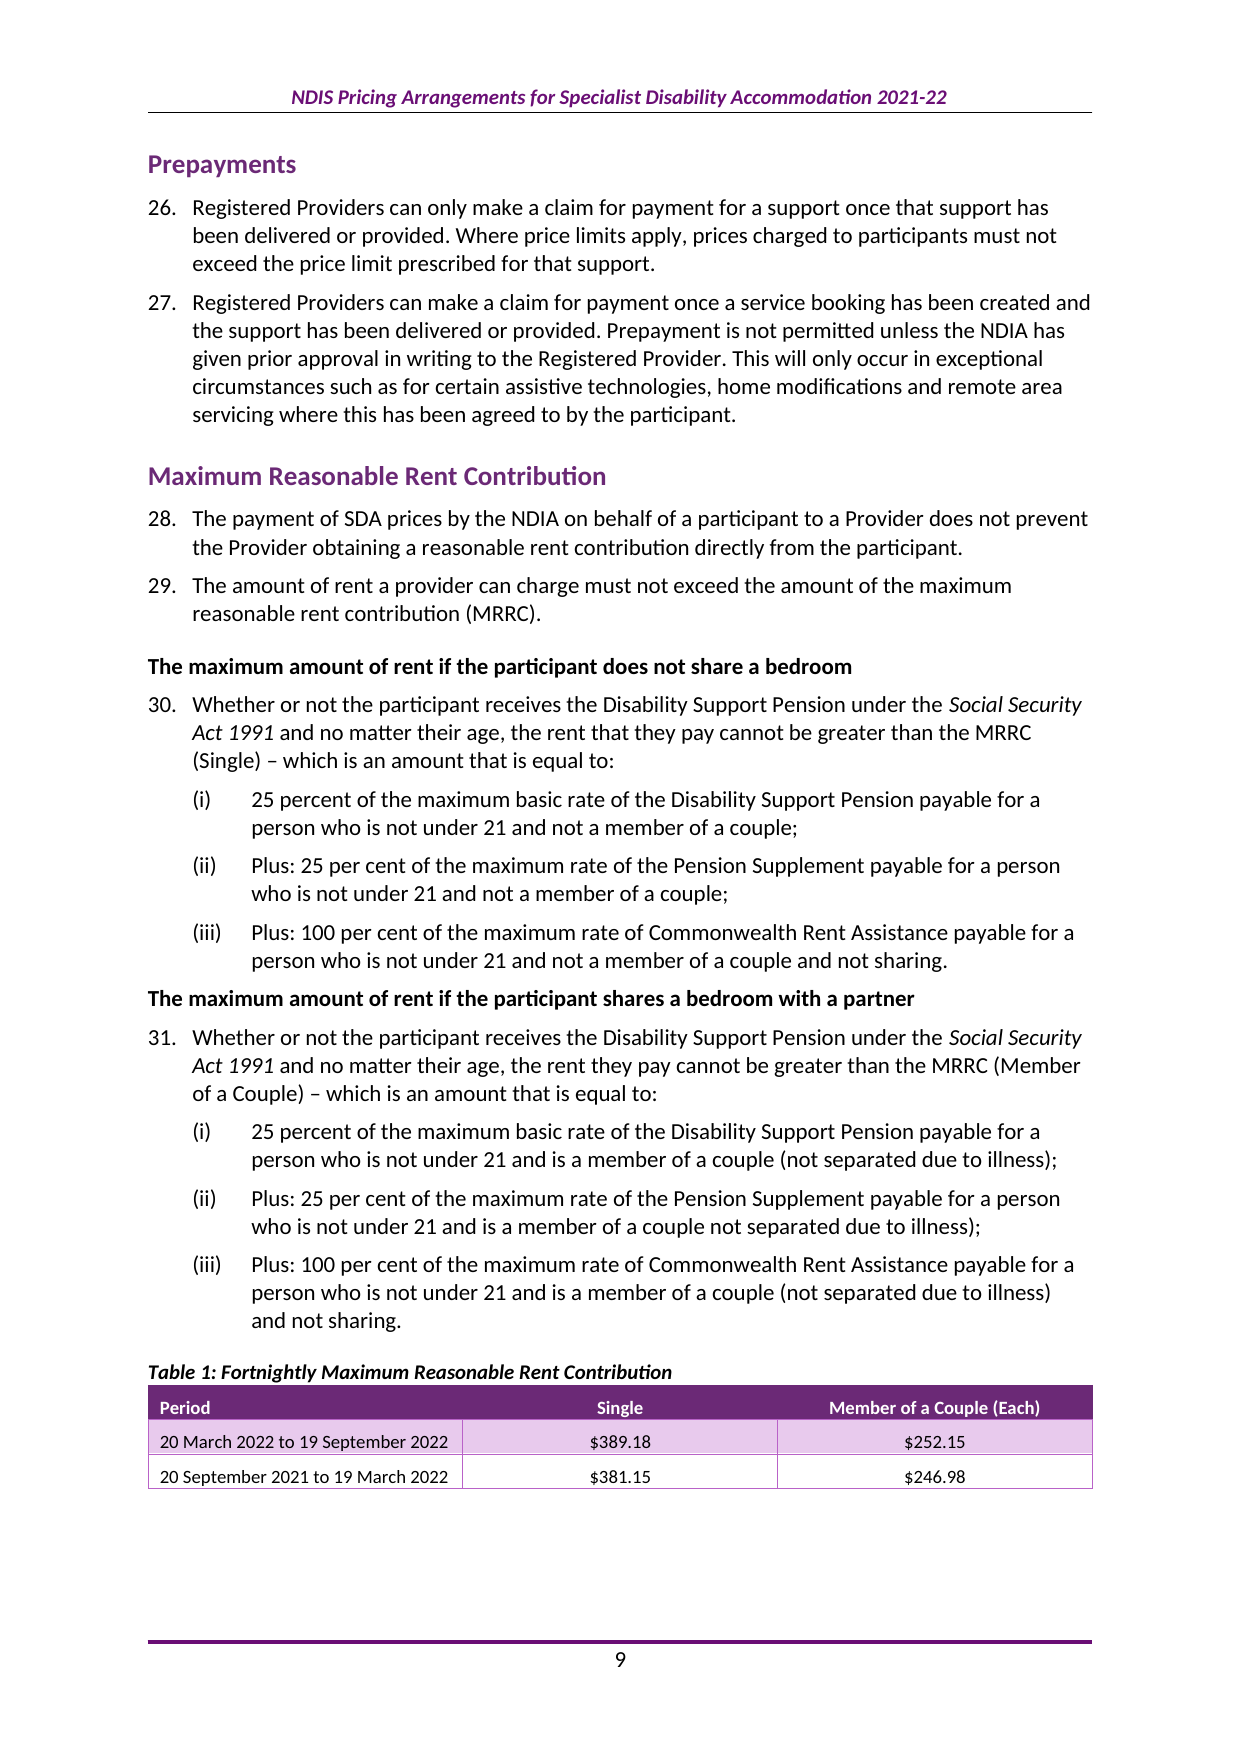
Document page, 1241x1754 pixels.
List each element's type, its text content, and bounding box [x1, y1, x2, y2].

table_cell $381.15 [463, 1455, 777, 1488]
subtitle Prepayments [148, 148, 1092, 181]
list The payment of SDA prices by the NDIA on behalf of a participant to a Provider does not prevent the Provider obtaining a reasonable rent contribution directly from the participant. [148, 504, 1092, 561]
list 25 percent of the maximum basic rate of the Disability Support Pension payable for a person who is not under 21 and not a member of a couple; [192, 785, 1092, 841]
text The maximum amount of rent if the participant shares a bedroom with a partner [148, 984, 1092, 1012]
table_cell $389.18 [463, 1420, 777, 1453]
list Registered Providers can make a claim for payment once a service booking has been created and the support has been delivered or provided. Prepayment is not permitted unless the NDIA has given prior approval in writing to the Registered Provider. This will only occur in exceptional circumstances such as for certain assistive technologies, home modifications and remote area servicing where this has been agreed to by the participant. [148, 288, 1092, 428]
table_header Period [149, 1386, 462, 1419]
table_cell $252.15 [778, 1420, 1092, 1453]
list Plus: 100 per cent of the maximum rate of Commonwealth Rent Assistance payable for a person who is not under 21 and not a member of a couple and not sharing. [192, 918, 1092, 974]
subtitle The maximum amount of rent if the participant does not share a bedroom [148, 652, 1092, 680]
subtitle Maximum Reasonable Rent Contribution [148, 459, 1092, 492]
list Whether or not the participant receives the Disability Support Pension under the Social Security Act 1991 and no matter their age, the rent that they pay cannot be greater than the MRRC (Single) – which is an amount that is equal to: [148, 691, 1092, 774]
list Registered Providers can only make a claim for payment for a support once that support has been delivered or provided. Where price limits apply, prices charged to participants must not exceed the price limit prescribed for that support. [148, 193, 1092, 277]
table_cell 20 March 2022 to 19 September 2022 [149, 1420, 462, 1453]
list 25 percent of the maximum basic rate of the Disability Support Pension payable for a person who is not under 21 and is a member of a couple (not separated due to illness); [192, 1117, 1092, 1173]
list Plus: 100 per cent of the maximum rate of Commonwealth Rent Assistance payable for a person who is not under 21 and is a member of a couple (not separated due to illness) and not sharing. [192, 1250, 1092, 1334]
table_cell 20 September 2021 to 19 March 2022 [149, 1455, 462, 1488]
table_cell $246.98 [778, 1455, 1092, 1488]
text Table 1: Fortnightly Maximum Reasonable Rent Contribution [148, 1359, 1092, 1385]
list Whether or not the participant receives the Disability Support Pension under the Social Security Act 1991 and no matter their age, the rent they pay cannot be greater than the MRRC (Member of a Couple) – which is an amount that is equal to: [148, 1023, 1092, 1107]
list The amount of rent a provider can charge must not exceed the amount of the maximum reasonable rent contribution (MRRC). [148, 571, 1092, 627]
list Plus: 25 per cent of the maximum rate of the Pension Supplement payable for a person who is not under 21 and is a member of a couple not separated due to illness); [192, 1184, 1092, 1240]
list Plus: 25 per cent of the maximum rate of the Pension Supplement payable for a person who is not under 21 and not a member of a couple; [192, 851, 1092, 907]
table_header Member of a Couple (Each) [778, 1386, 1092, 1419]
table_header Single [463, 1386, 777, 1419]
